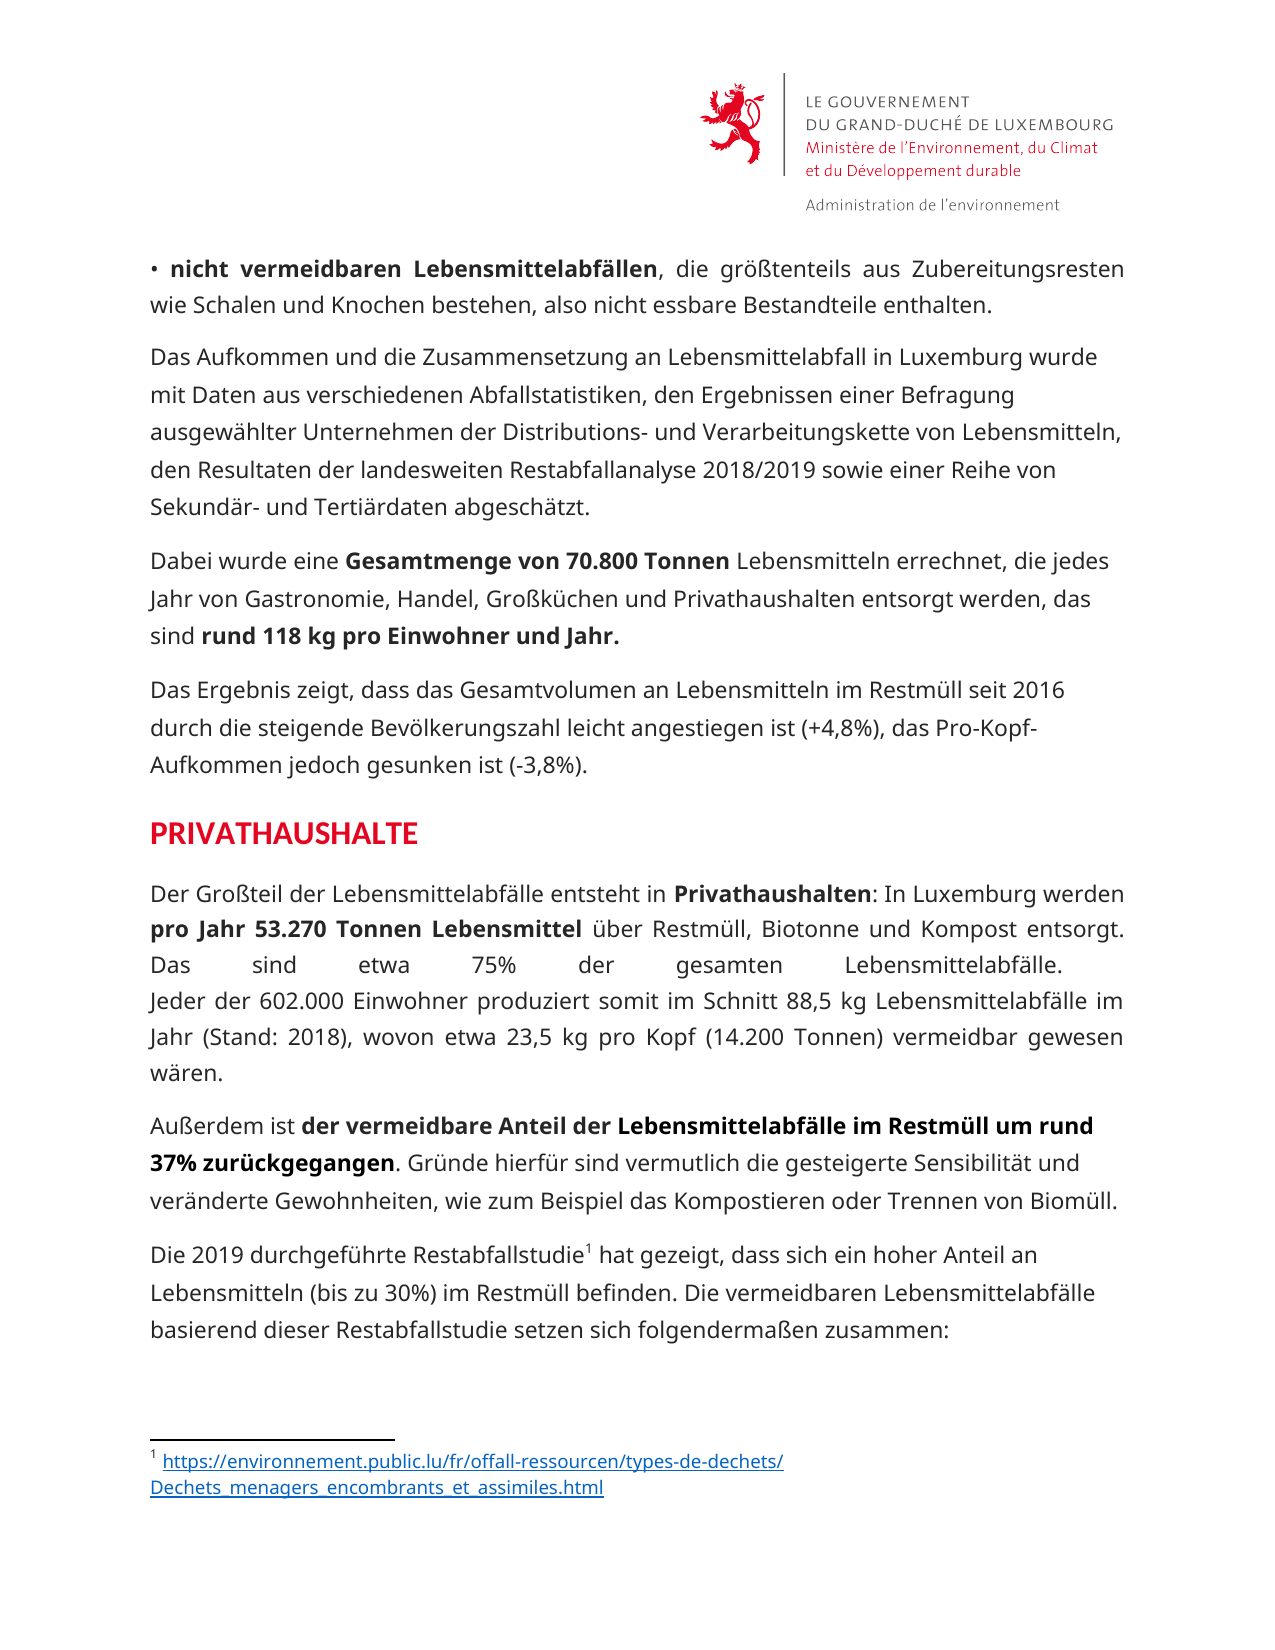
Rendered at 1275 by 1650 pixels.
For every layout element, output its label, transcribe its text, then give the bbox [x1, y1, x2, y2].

text • nicht vermeidbaren Lebensmittelabfällen, die größtenteils aus Zubereitungsresten wie Schalen und Knochen bestehen, also nicht essbare Bestandteile enthalten. [150, 253, 1125, 320]
picture [693, 73, 1125, 222]
text Das Ergebnis zeigt, dass das Gesamtvolumen an Lebensmitteln im Restmüll seit 2016 durch die steigende Bevölkerungszahl leicht angestiegen ist (+4,8%), das Pro-Kopf-Aufkommen jedoch gesunken ist (-3,8%). [150, 674, 1125, 781]
text Das Aufkommen und die Zusammensetzung an Lebensmittelabfall in Luxemburg wurde mit Daten aus verschiedenen Abfallstatistiken, den Ergebnissen einer Befragung ausgewählter Unternehmen der Distributions- und Verarbeitungskette von Lebensmitteln, den Resultaten der landesweiten Restabfallanalyse 2018/2019 sowie einer Reihe von Sekundär- und Tertiärdaten abgeschätzt. [150, 341, 1125, 522]
text Außerdem ist der vermeidbare Anteil der Lebensmittelabfälle im Restmüll um rund 37% zurückgegangen. Gründe hierfür sind vermutlich die gesteigerte Sensibilität und veränderte Gewohnheiten, wie zum Beispiel das Kompostieren oder Trennen von Biomüll. [150, 1110, 1125, 1216]
text Dabei wurde eine Gesamtmenge von 70.800 Tonnen Lebensmitteln errechnet, die jedes Jahr von Gastronomie, Handel, Großküchen und Privathaushalten entsorgt werden, das sind rund 118 kg pro Einwohner und Jahr. [150, 545, 1125, 652]
subtitle Privathaushalte [150, 812, 1125, 853]
text Der Großteil der Lebensmittelabfälle entsteht in Privathaushalten: In Luxemburg werden pro Jahr 53.270 Tonnen Lebensmittel über Restmüll, Biotonne und Kompost entsorgt. Das sind etwa 75% der gesamten Lebensmittelabfälle. Jeder der 602.000 Einwohner produziert somit im Schnitt 88,5 kg Lebensmittelabfälle im Jahr (Stand: 2018), wovon etwa 23,5 kg pro Kopf (14.200 Tonnen) vermeidbar gewesen wären. [150, 877, 1125, 1088]
text Die 2019 durchgeführte Restabfallstudie hat gezeigt, dass sich ein hoher Anteil an Lebensmitteln (bis zu 30%) im Restmüll befinden. Die vermeidbaren Lebensmittelabfälle basierend dieser Restabfallstudie setzen sich folgendermaßen zusammen: [150, 1239, 1125, 1345]
